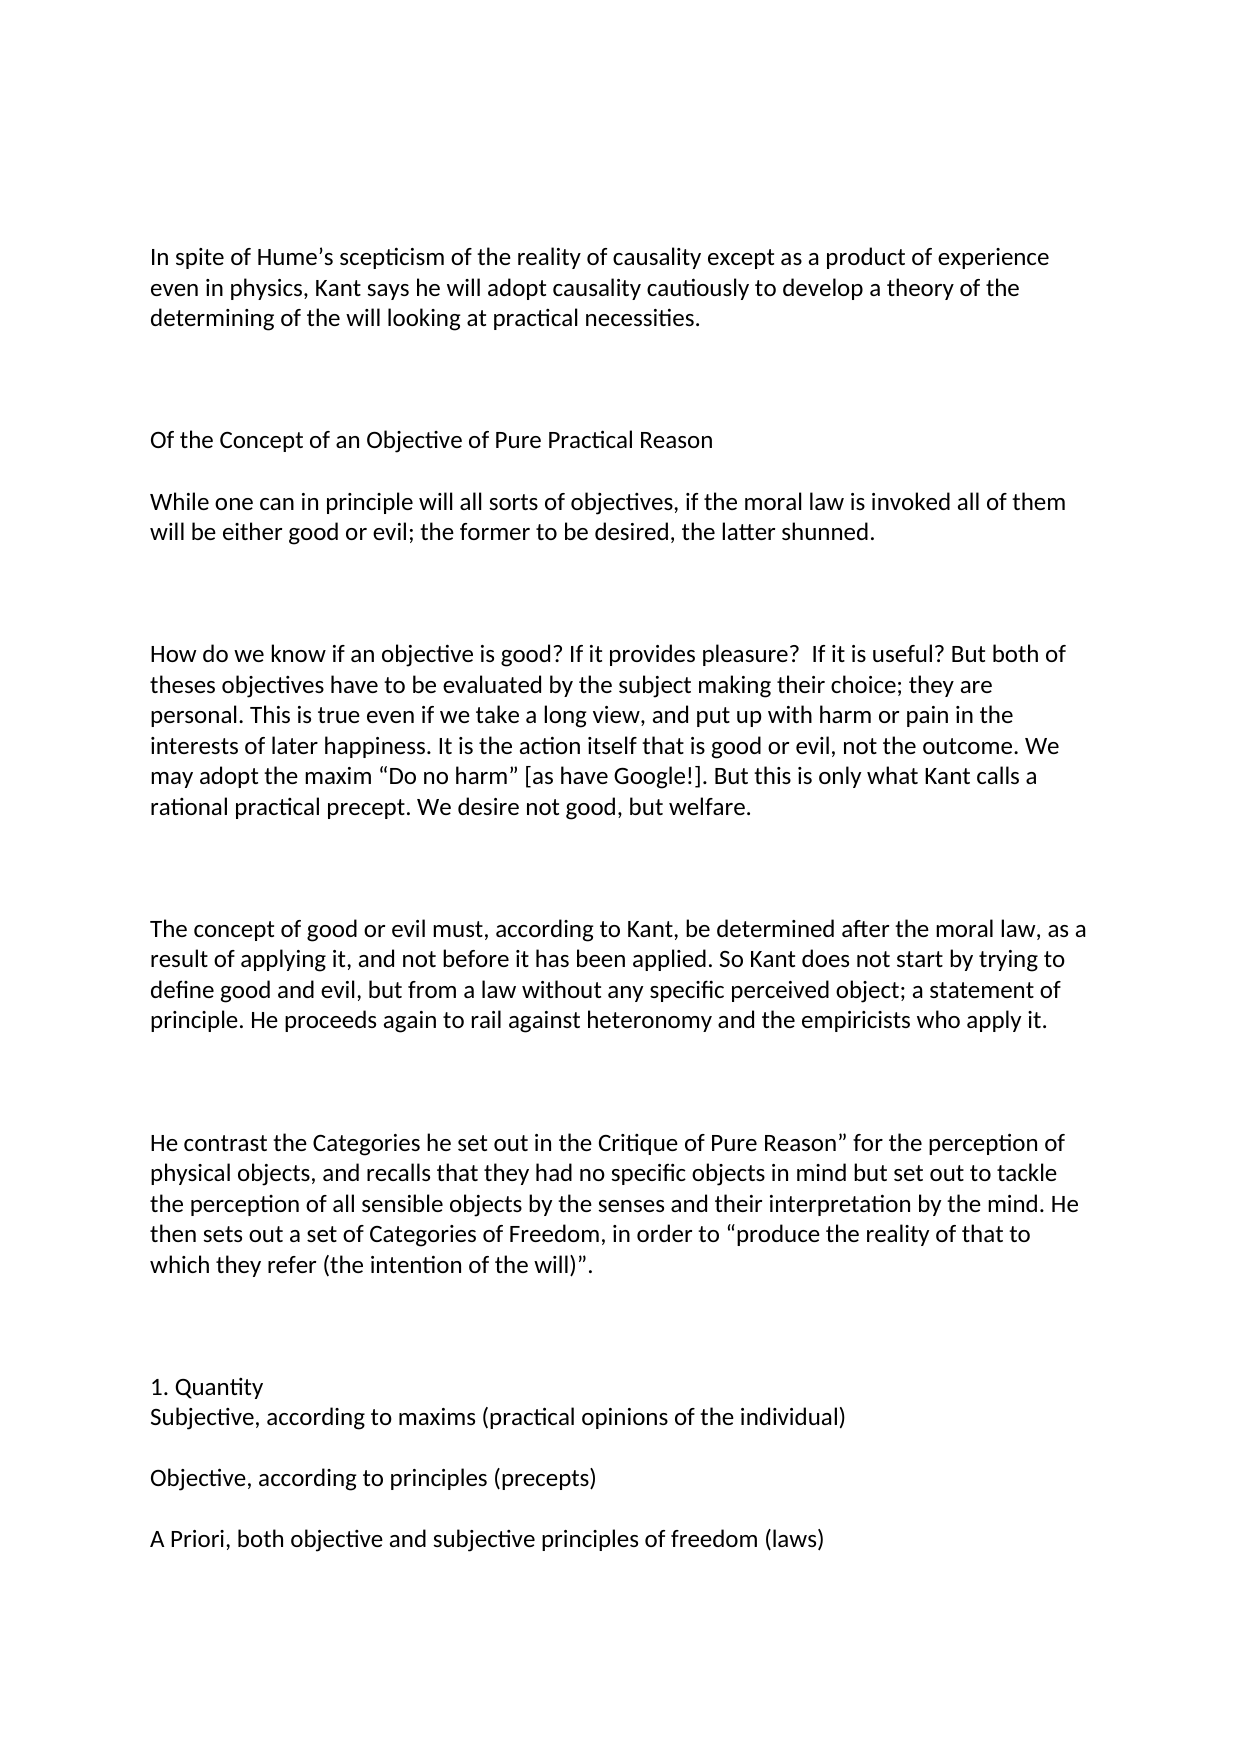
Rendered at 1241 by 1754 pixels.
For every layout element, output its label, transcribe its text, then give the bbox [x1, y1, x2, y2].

text While one can in principle will all sorts of objectives, if the moral law is invoked all of them will be either good or evil; the former to be desired, the latter shunned. [150, 486, 1090, 547]
text Objective, according to principles (precepts) [150, 1462, 1090, 1493]
text Subjective, according to maxims (practical opinions of the individual) [150, 1401, 1090, 1432]
text 1. Quantity [150, 1371, 1090, 1401]
text How do we know if an objective is good? If it provides pleasure? If it is useful? But both of theses objectives have to be evaluated by the subject making their choice; they are personal. This is true even if we take a long view, and put up with harm or pain in the interests of later happiness. It is the action itself that is good or evil, not the outcome. We may adopt the maxim “Do no harm” [as have Google!]. But this is only what Kant calls a rational practical precept. We desire not good, but welfare. [150, 638, 1090, 821]
text A Priori, both objective and subjective principles of freedom (laws) [150, 1523, 1090, 1554]
text In spite of Hume’s scepticism of the reality of causality except as a product of experience even in physics, Kant says he will adopt causality cautiously to develop a theory of the determining of the will looking at practical necessities. [150, 242, 1090, 333]
text Of the Concept of an Objective of Pure Practical Reason [150, 425, 1090, 455]
text He contrast the Categories he set out in the Critique of Pure Reason” for the perception of physical objects, and recalls that they had no specific objects in mind but set out to tackle the perception of all sensible objects by the senses and their interpretation by the mind. He then sets out a set of Categories of Freedom, in order to “produce the reality of that to which they refer (the intention of the will)”. [150, 1127, 1090, 1279]
text The concept of good or evil must, according to Kant, be determined after the moral law, as a result of applying it, and not before it has been applied. So Kant does not start by trying to define good and evil, but from a law without any specific perceived object; a statement of principle. He proceeds again to rail against heteronomy and the empiricists who apply it. [150, 913, 1090, 1035]
